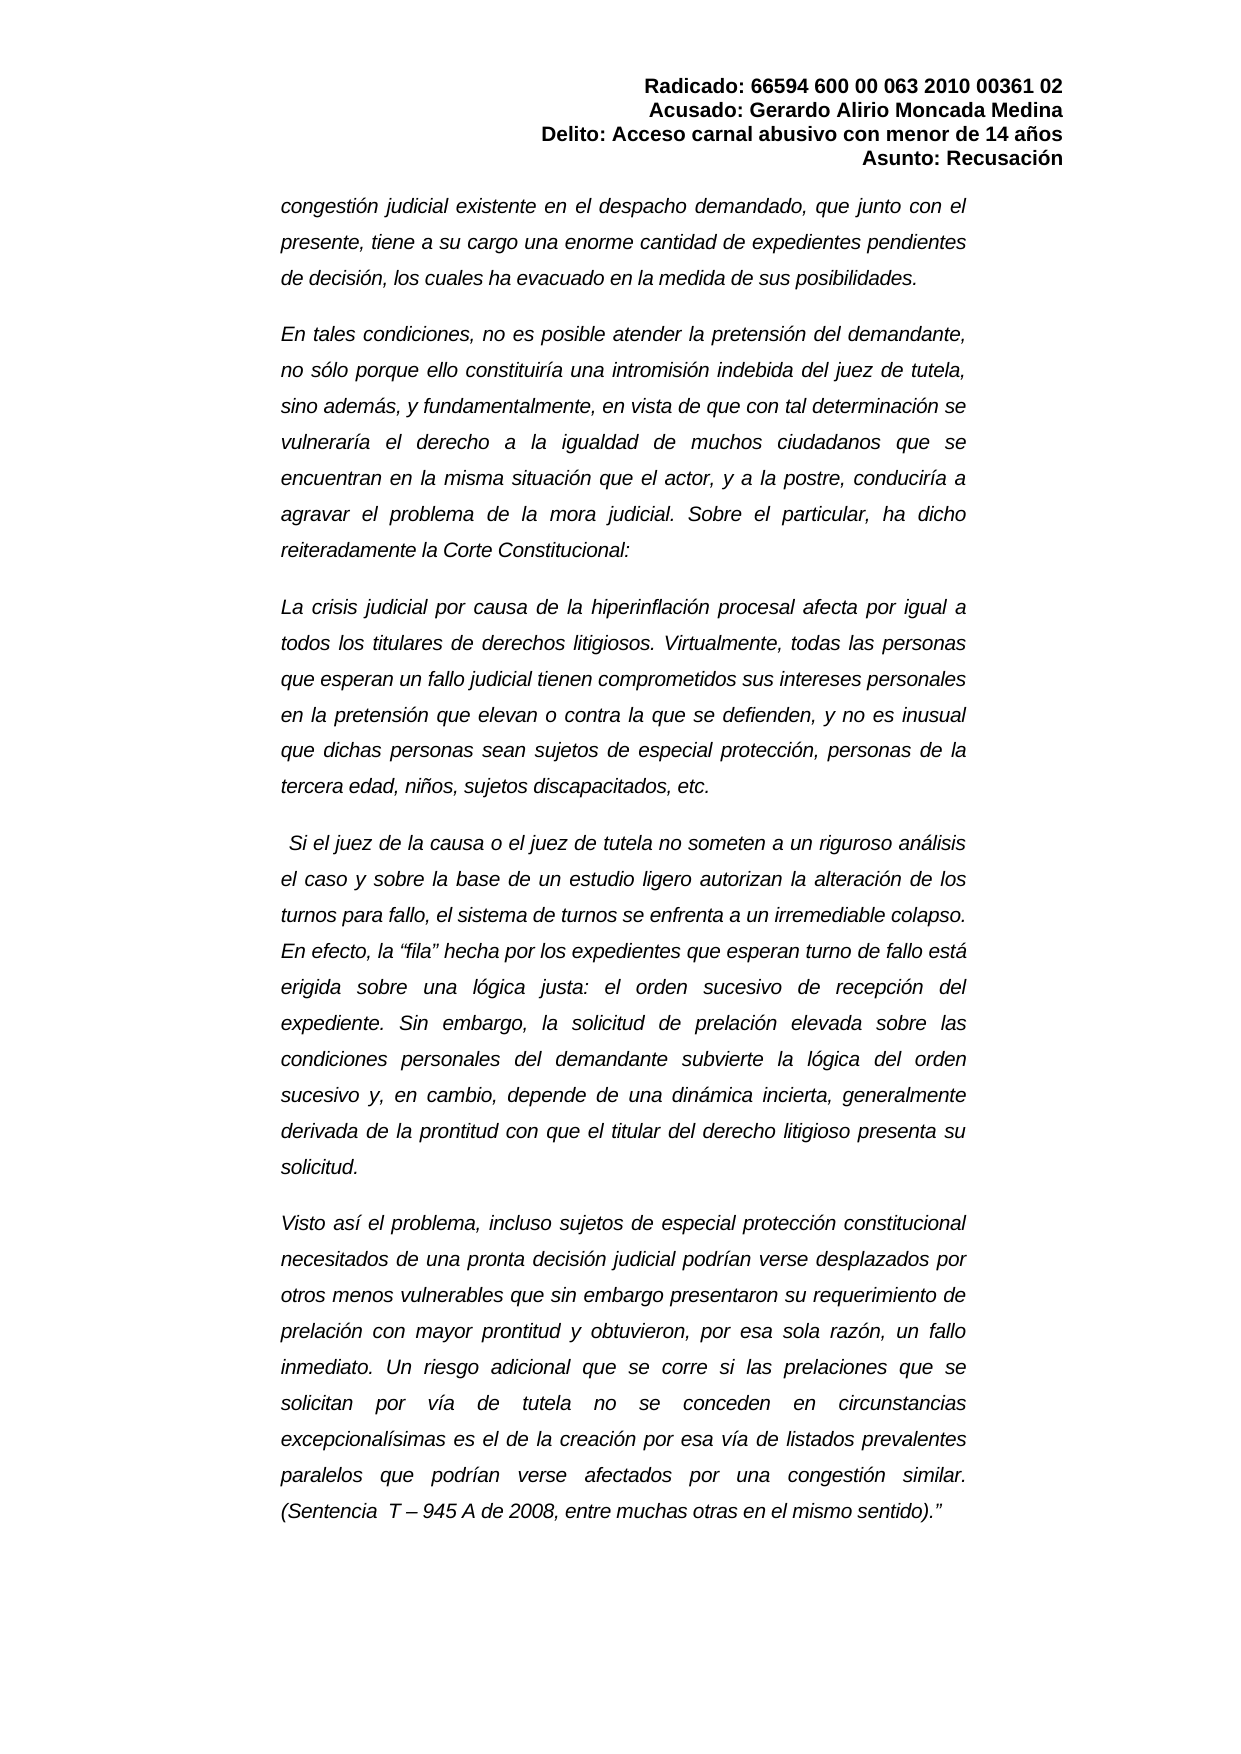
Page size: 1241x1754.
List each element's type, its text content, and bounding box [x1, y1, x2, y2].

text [281, 193, 969, 289]
text La crisis judicial por causa de la hiperinflación procesal afecta por igual a todos los titulares de derechos litigiosos. Virtualmente, todas las personas que esperan un fallo judicial tienen comprometidos sus intereses personales en la pretensión que elevan o contra la que se defienden, y no es inusual que dichas personas sean sujetos de especial protección, personas de la tercera edad, niños, sujetos discapacitados, etc. [281, 594, 969, 798]
text Visto así el problema, incluso sujetos de especial protección constitucional necesitados de una pronta decisión judicial podrían verse desplazados por otros menos vulnerables que sin embargo presentaron su requerimiento de prelación con mayor prontitud y obtuvieron, por esa sola razón, un fallo inmediato. Un riesgo adicional que se corre si las prelaciones que se solicitan por vía de tutela no se conceden en circunstancias excepcionalísimas es el de la creación por esa vía de listados prevalentes paralelos que podrían verse afectados por una congestión similar. (Sentencia T – 945 A de 2008, entre muchas otras en el mismo sentido).” [281, 1211, 969, 1523]
text En tales condiciones, no es posible atender la pretensión del demandante, no sólo porque ello constituiría una intromisión indebida del juez de tutela, sino además, y fundamentalmente, en vista de que con tal determinación se vulneraría el derecho a la igualdad de muchos ciudadanos que se encuentran en la misma situación que el actor, y a la postre, conduciría a agravar el problema de la mora judicial. Sobre el particular, ha dicho reiteradamente la Corte Constitucional: [281, 322, 969, 562]
text Si el juez de la causa o el juez de tutela no someten a un riguroso análisis el caso y sobre la base de un estudio ligero autorizan la alteración de los turnos para fallo, el sistema de turnos se enfrenta a un irremediable colapso. En efecto, la “fila” hecha por los expedientes que esperan turno de fallo está erigida sobre una lógica justa: el orden sucesivo de recepción del expediente. Sin embargo, la solicitud de prelación elevada sobre las condiciones personales del demandante subvierte la lógica del orden sucesivo y, en cambio, depende de una dinámica incierta, generalmente derivada de la prontitud con que el titular del derecho litigioso presenta su solicitud. [281, 831, 969, 1178]
